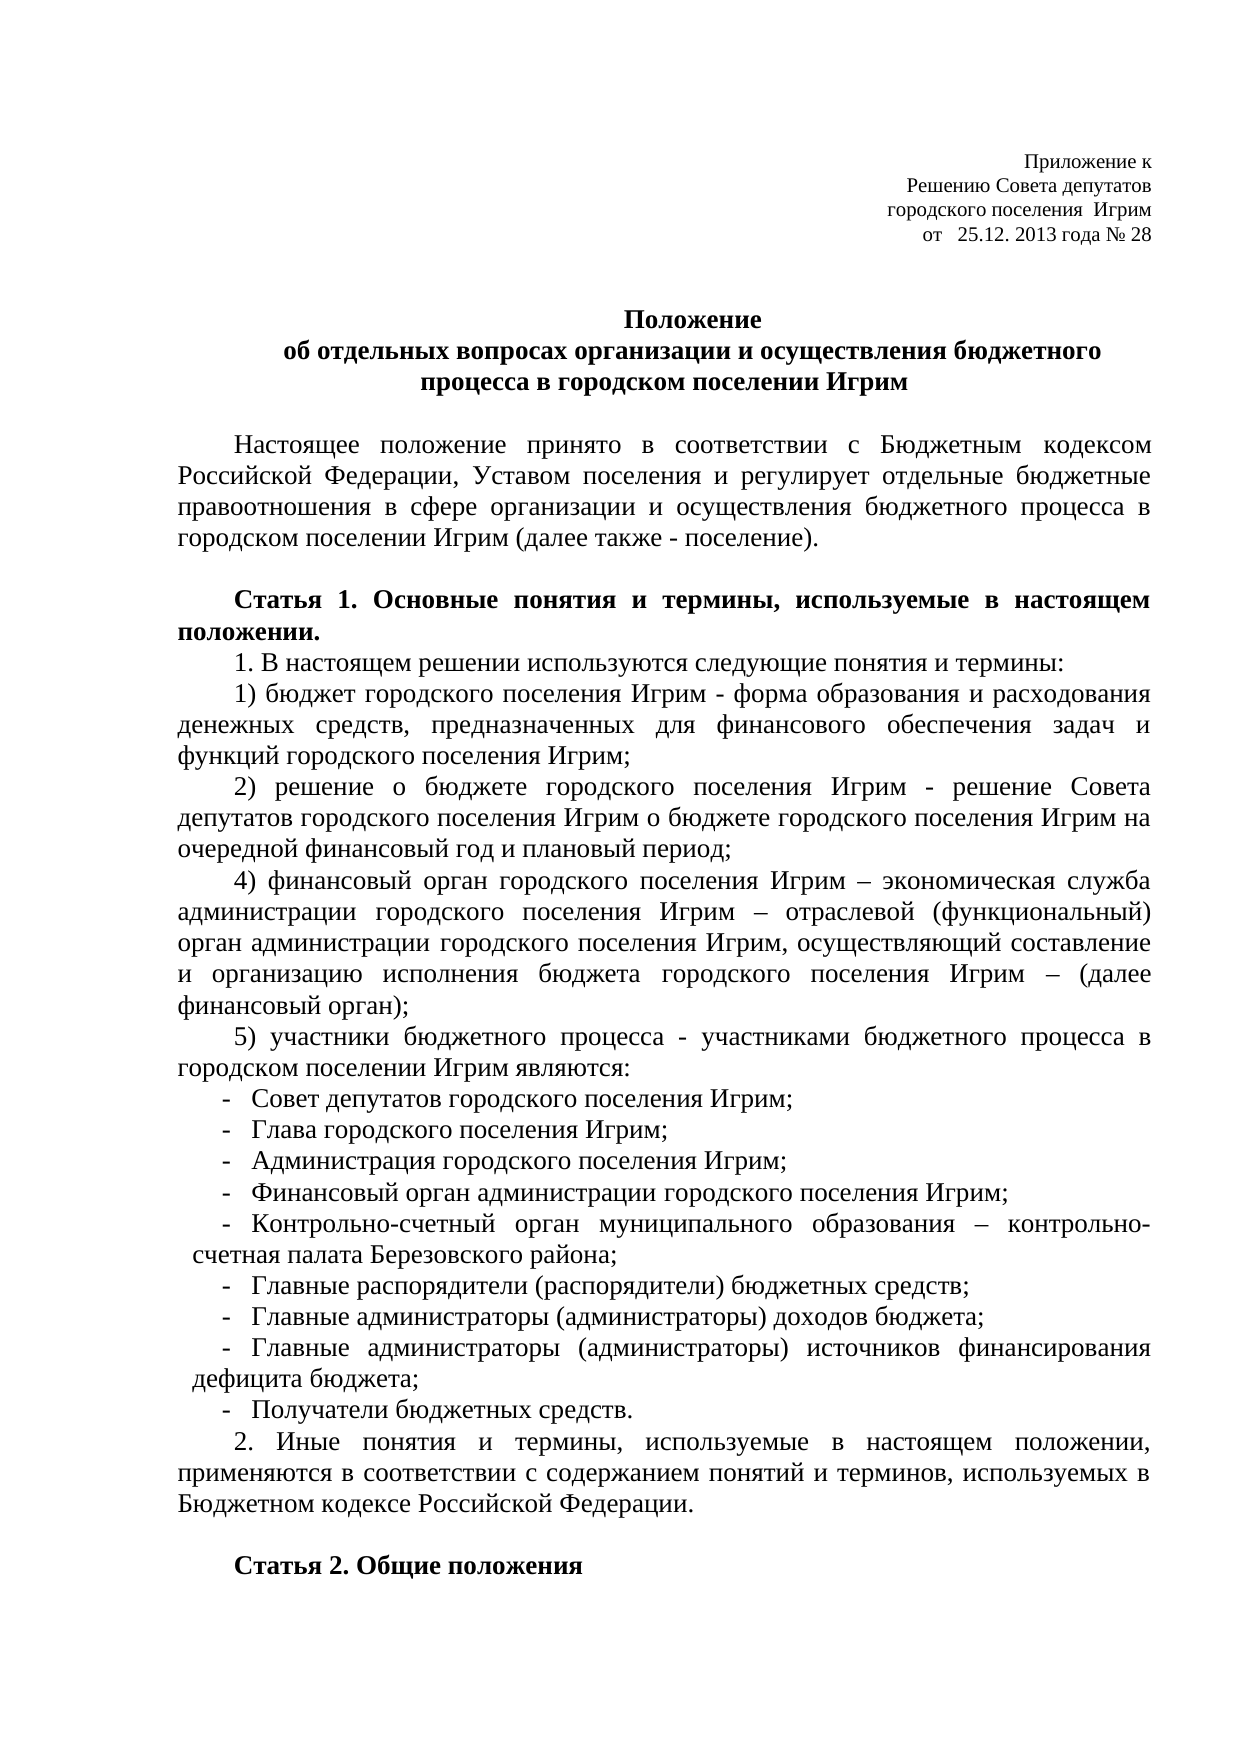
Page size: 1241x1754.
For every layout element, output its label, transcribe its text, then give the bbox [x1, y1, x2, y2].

text об отдельных вопросах организации и осуществления бюджетного процесса в городском поселении Игрим [177, 334, 1152, 397]
list Администрация городского поселения Игрим; [192, 1144, 1152, 1176]
text городского поселения Игрим [177, 197, 1152, 221]
list Контрольно-счетный орган муниципального образования – контрольно-счетная палата Березовского района; [192, 1207, 1152, 1269]
text 5) участники бюджетного процесса - участниками бюджетного процесса в городском поселении Игрим являются: [177, 1020, 1152, 1082]
text Настоящее положение принято в соответствии с Бюджетным кодексом Российской Федерации, Уставом поселения и регулирует отдельные бюджетные правоотношения в сфере организации и осуществления бюджетного процесса в городском поселении Игрим (далее также - поселение). [177, 428, 1152, 552]
list Глава городского поселения Игрим; [192, 1113, 1152, 1144]
list Главные администраторы (администраторы) источников финансирования дефицита бюджета; [192, 1331, 1152, 1394]
text 4) финансовый орган городского поселения Игрим – экономическая служба администрации городского поселения Игрим – отраслевой (функциональный) орган администрации городского поселения Игрим, осуществляющий составление и организацию исполнения бюджета городского поселения Игрим – (далее финансовый орган); [177, 864, 1152, 1020]
list Финансовый орган администрации городского поселения Игрим; [192, 1176, 1152, 1207]
text Статья 2. Общие положения [177, 1549, 1152, 1581]
list Совет депутатов городского поселения Игрим; [192, 1082, 1152, 1113]
text 1) бюджет городского поселения Игрим - форма образования и расходования денежных средств, предназначенных для финансового обеспечения задач и функций городского поселения Игрим; [177, 677, 1152, 770]
text 2) решение о бюджете городского поселения Игрим - решение Совета депутатов городского поселения Игрим о бюджете городского поселения Игрим на очередной финансовый год и плановый период; [177, 770, 1152, 864]
text от 25.12. 2013 года № 28 [177, 221, 1152, 246]
text Статья 1. Основные понятия и термины, используемые в настоящем положении. [177, 583, 1152, 646]
list Получатели бюджетных средств. [192, 1394, 1152, 1425]
text 2. Иные понятия и термины, используемые в настоящем положении, применяются в соответствии с содержанием понятий и терминов, используемых в Бюджетном кодексе Российской Федерации. [177, 1425, 1152, 1518]
list Главные распорядители (распорядители) бюджетных средств; [192, 1269, 1152, 1300]
list Главные администраторы (администраторы) доходов бюджета; [192, 1300, 1152, 1331]
text Положение [177, 303, 1152, 334]
text 1. В настоящем решении используются следующие понятия и термины: [177, 646, 1152, 677]
text Приложение к [177, 149, 1152, 173]
text Решению Совета депутатов [177, 173, 1152, 197]
